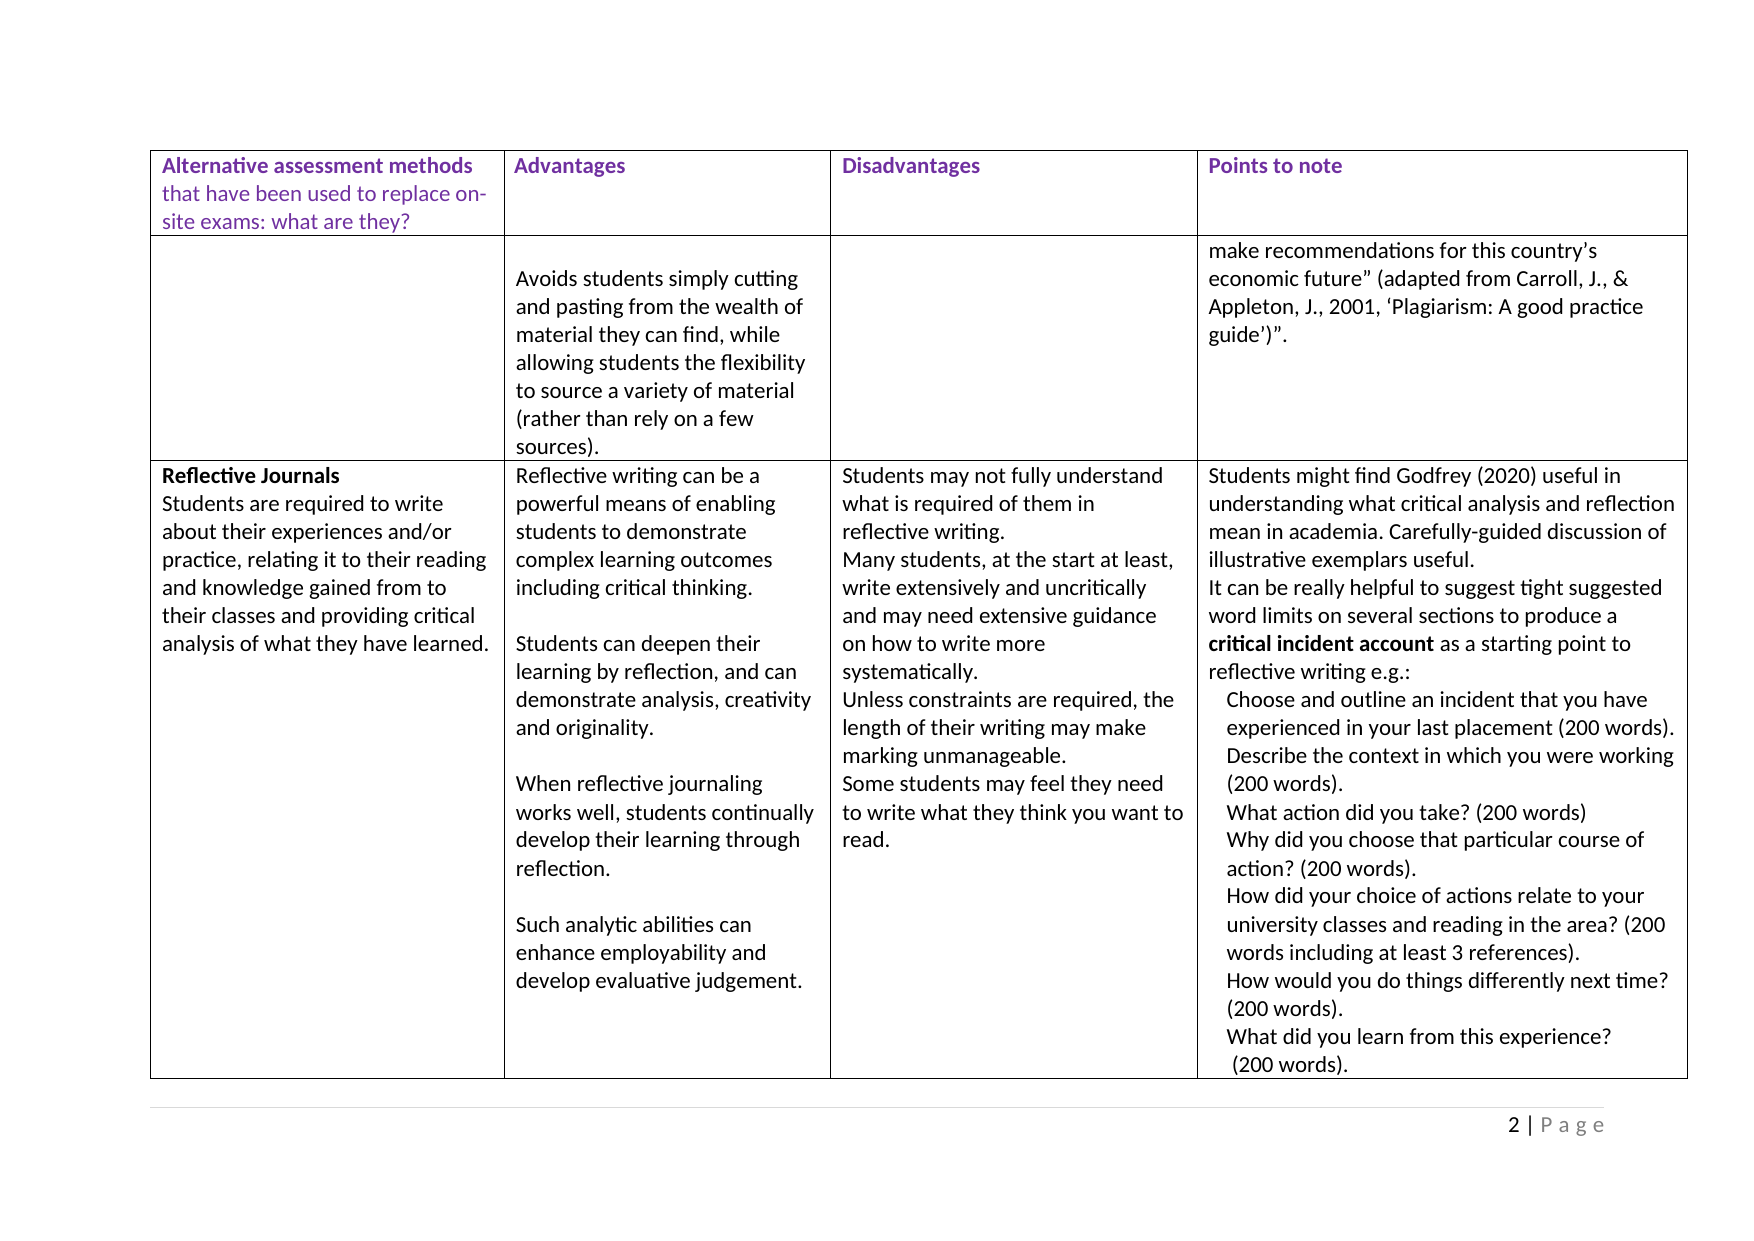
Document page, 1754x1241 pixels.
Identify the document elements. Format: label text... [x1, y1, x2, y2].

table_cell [151, 461, 504, 1078]
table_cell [831, 236, 1197, 460]
table_header Alternative assessment methods that have been used to replace on-site exams: what are they? [151, 151, 504, 235]
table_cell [1198, 236, 1687, 460]
table_header Disadvantages [831, 151, 1197, 235]
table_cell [505, 461, 830, 1078]
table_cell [831, 461, 1197, 1078]
table_header Advantages [505, 151, 830, 235]
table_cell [1198, 461, 1687, 1078]
table_header Points to note [1198, 151, 1687, 235]
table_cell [505, 236, 830, 460]
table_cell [151, 236, 504, 460]
